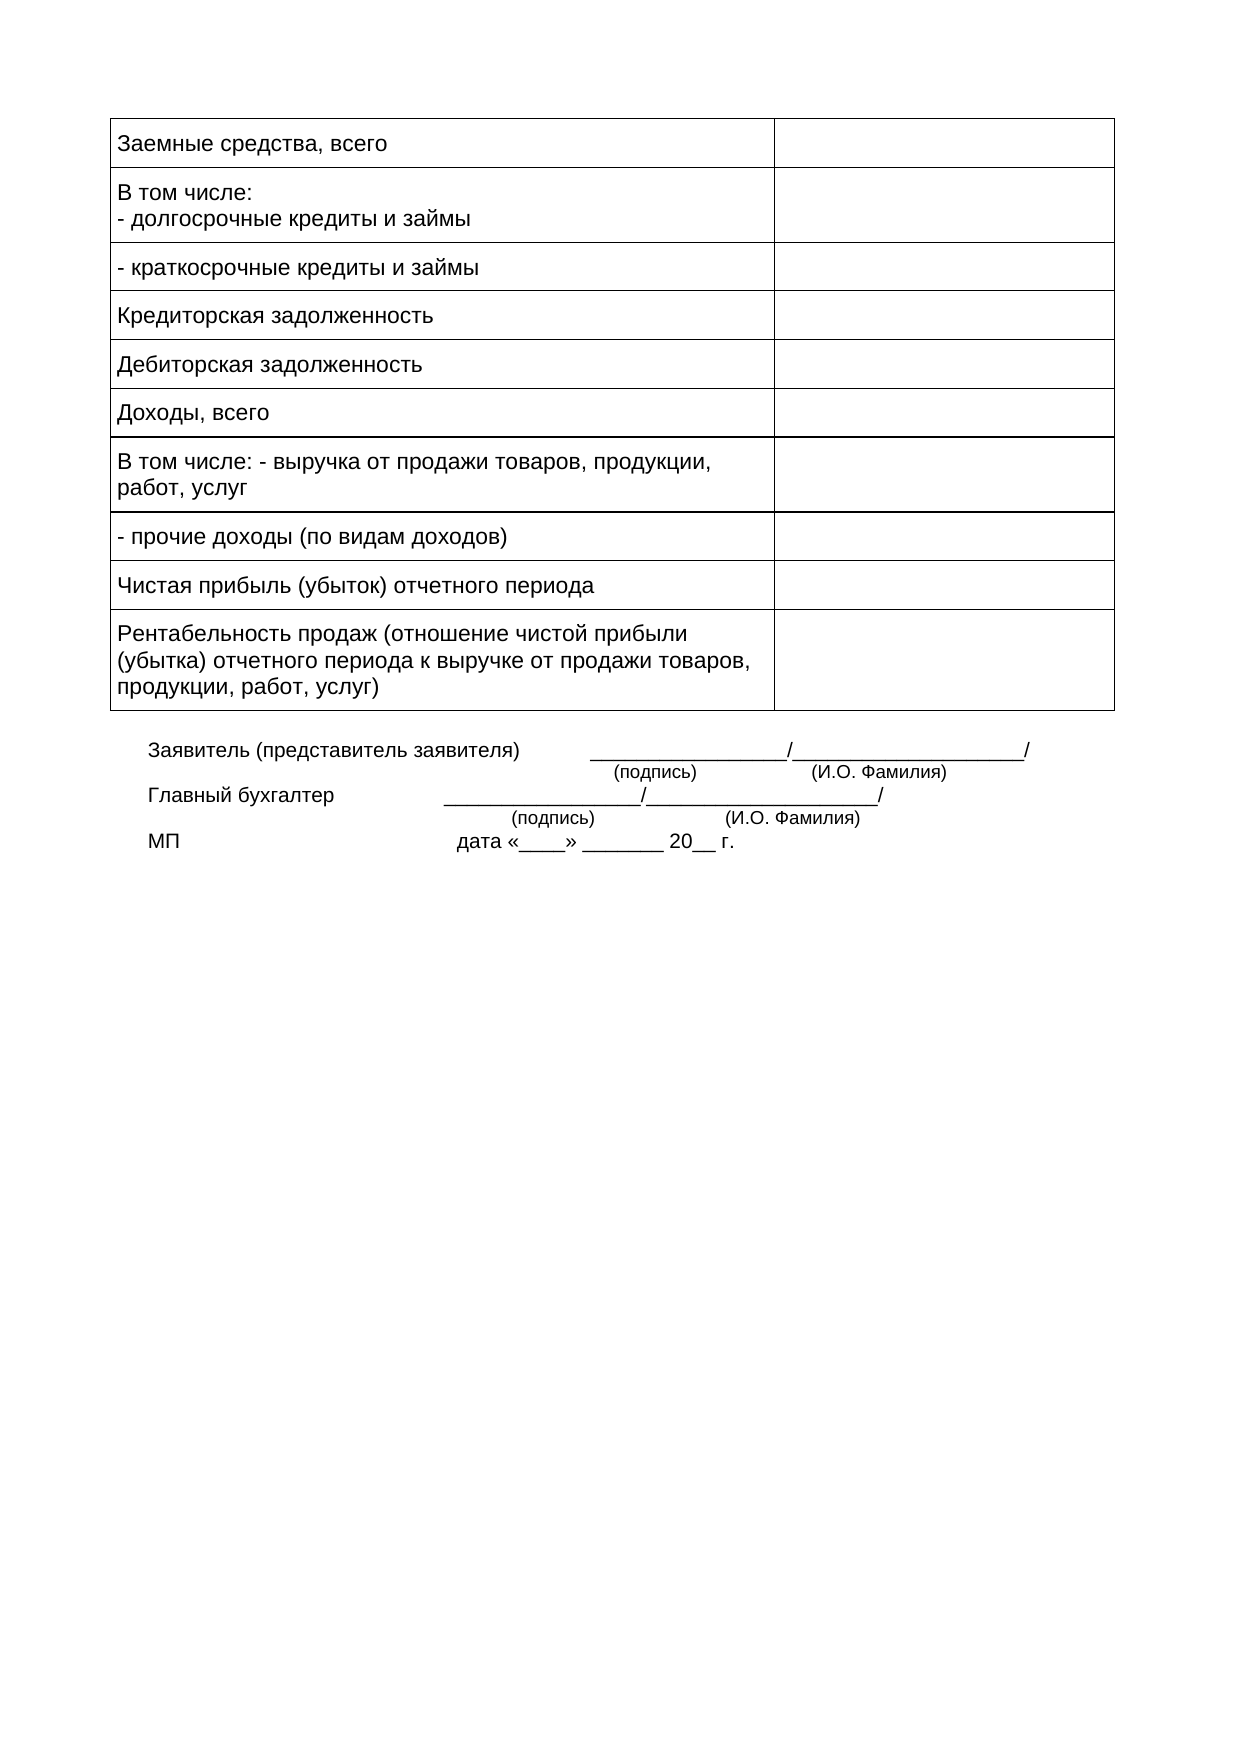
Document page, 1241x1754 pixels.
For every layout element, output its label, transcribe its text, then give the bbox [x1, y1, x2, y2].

text Заявитель (представитель заявителя) _________________/____________________/ [148, 737, 1152, 761]
table_cell [775, 389, 1114, 436]
table_cell [775, 438, 1114, 511]
table_cell Дебиторская задолженность [111, 340, 774, 388]
table_cell [775, 561, 1114, 609]
table_cell [775, 340, 1114, 388]
table_cell Кредиторская задолженность [111, 291, 774, 339]
table_cell Чистая прибыль (убыток) отчетного периода [111, 561, 774, 609]
table_cell [775, 168, 1114, 242]
table_cell Заемные средства, всего [111, 119, 774, 167]
table_cell [775, 119, 1114, 167]
table_cell В том числе: - выручка от продажи товаров, продукции, работ, услуг [111, 438, 774, 511]
table_cell [775, 610, 1114, 710]
table_cell [775, 513, 1114, 560]
text Главный бухгалтер _________________/____________________/ [148, 783, 1152, 807]
table_cell - краткосрочные кредиты и займы [111, 243, 774, 290]
text МП дата «____» _______ 20__ г. [148, 828, 1152, 852]
table_cell В том числе: - долгосрочные кредиты и займы [111, 168, 774, 242]
table_cell [775, 243, 1114, 290]
table_cell [775, 291, 1114, 339]
text (подпись) (И.О. Фамилия) [148, 807, 1152, 828]
table_cell Доходы, всего [111, 389, 774, 436]
table_cell Рентабельность продаж (отношение чистой прибыли (убытка) отчетного периода к выручке от продажи товаров, продукции, работ, услуг) [111, 610, 774, 710]
table_cell - прочие доходы (по видам доходов) [111, 513, 774, 560]
text (подпись) (И.О. Фамилия) [148, 761, 1152, 783]
